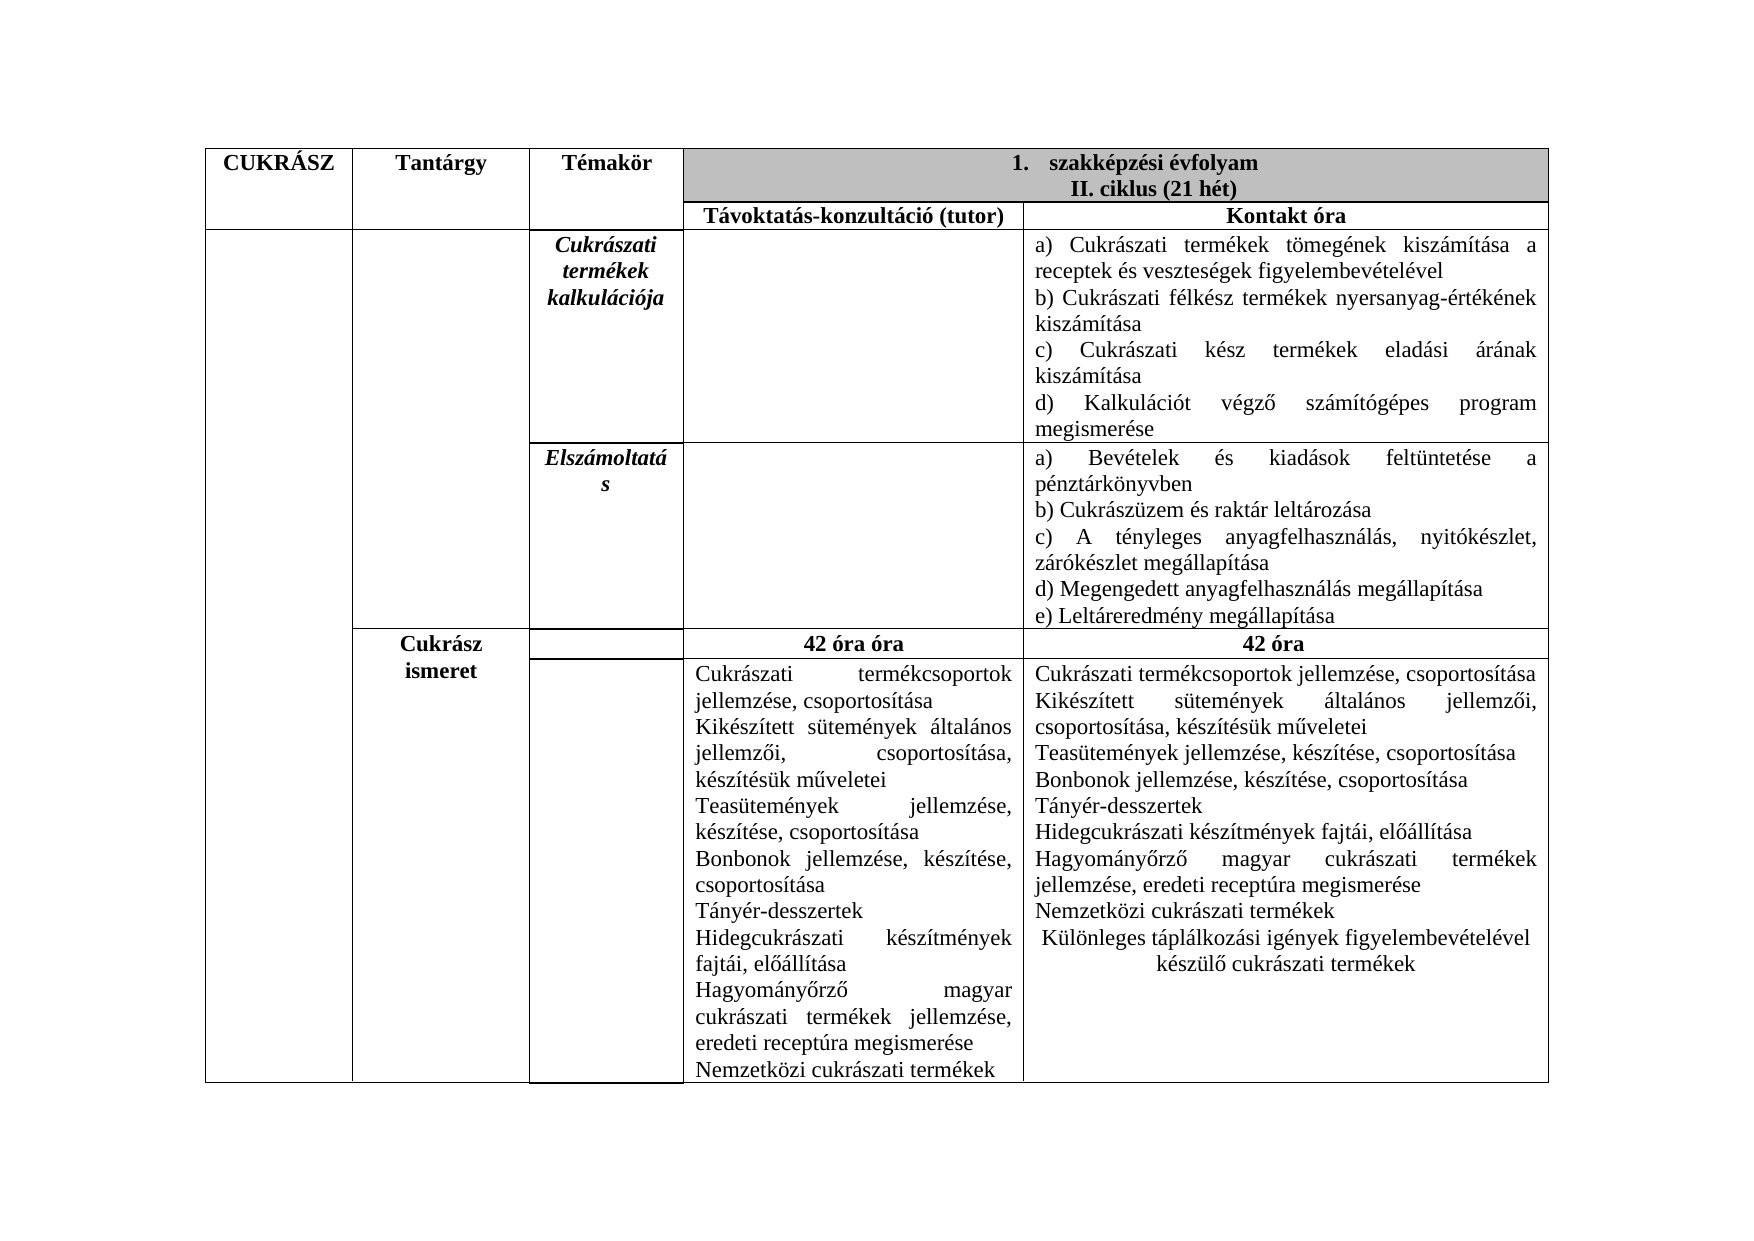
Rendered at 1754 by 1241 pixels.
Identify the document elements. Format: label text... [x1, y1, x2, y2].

table_cell [530, 660, 683, 1082]
table_cell [684, 443, 1023, 628]
table_cell Távoktatás-konzultáció (tutor) [684, 203, 1023, 229]
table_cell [1024, 659, 1548, 1082]
table_cell 42 óra óra [684, 629, 1023, 658]
table_cell [530, 630, 683, 658]
table_header CUKRÁSZ [206, 149, 352, 229]
table_cell Elszámoltatás [530, 444, 683, 628]
table_header szakképzési évfolyam II. ciklus (21 hét) [684, 149, 1548, 201]
table_cell [684, 230, 1023, 442]
table_header Témakör [530, 149, 683, 229]
table_cell a) Cukrászati termékek tömegének kiszámítása a receptek és veszteségek figyelembevételével b) Cukrászati félkész termékek nyersanyag-értékének kiszámítása c) Cukrászati kész termékek eladási árának kiszámítása d) Kalkulációt végző számítógépes program megismerése [1024, 230, 1548, 442]
table_cell a) Bevételek és kiadások feltüntetése a pénztárkönyvben b) Cukrászüzem és raktár leltározása c) A tényleges anyagfelhasználás, nyitókészlet, zárókészlet megállapítása d) Megengedett anyagfelhasználás megállapítása e) Leltáreredmény megállapítása [1024, 443, 1548, 628]
table_cell Kontakt óra [1024, 203, 1548, 229]
table_header Tantárgy [353, 149, 529, 229]
table_cell Cukrász ismeret [353, 629, 529, 1082]
table_cell 42 óra [1024, 629, 1548, 658]
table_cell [684, 659, 1023, 1082]
table_cell Cukrászati termékek kalkulációja [530, 231, 683, 442]
